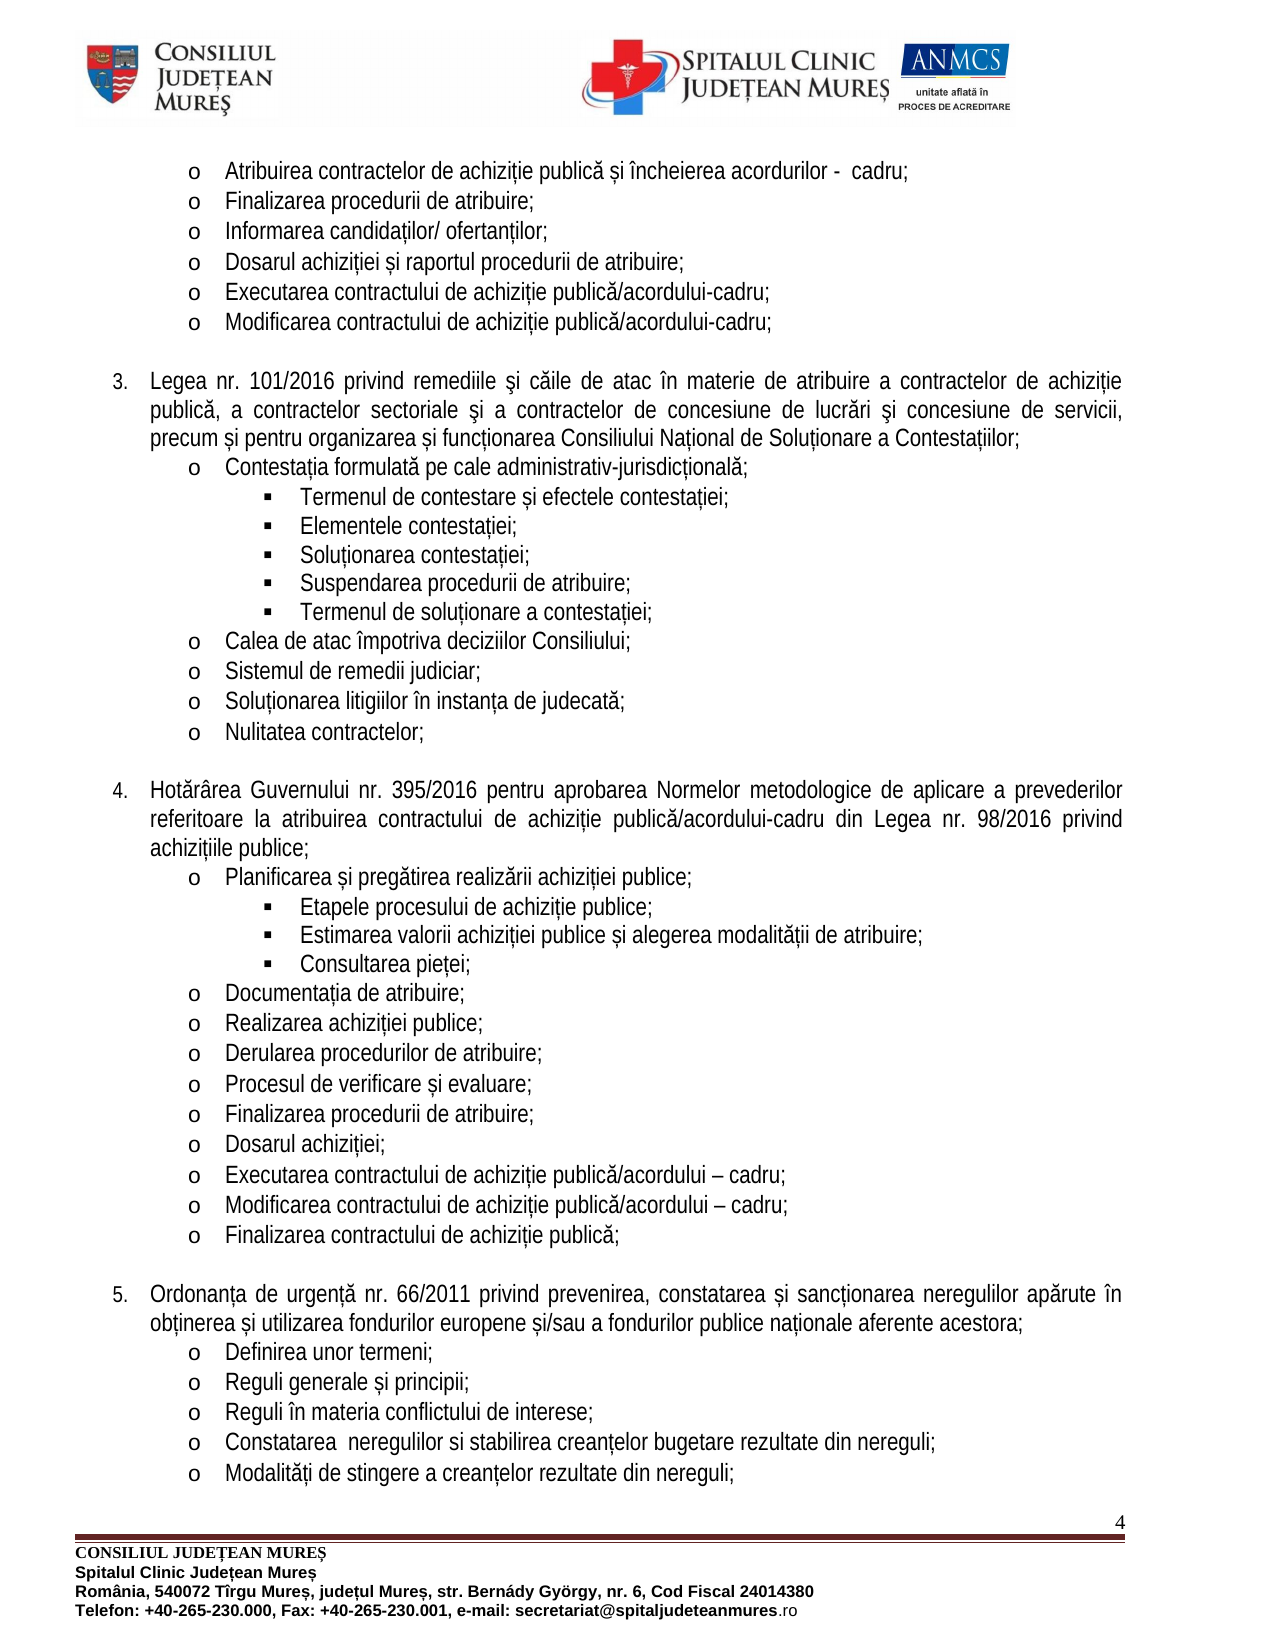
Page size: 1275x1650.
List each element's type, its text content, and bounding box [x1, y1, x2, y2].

list Finalizarea contractului de achiziție publică; [187, 1220, 1125, 1251]
list Consultarea pieței; [262, 949, 1125, 978]
list Reguli în materia conflictului de interese; [187, 1397, 1125, 1427]
picture [75, 30, 1016, 127]
list Planificarea și pregătirea realizării achiziției publice; [187, 861, 1125, 892]
list Calea de atac împotriva deciziilor Consiliului; [187, 626, 1125, 656]
list Ordonanța de urgență nr. 66/2011 privind prevenirea, constatarea și sancționarea neregulilor apărute în obținerea și utilizarea fondurilor europene și/sau a fondurilor publice naționale aferente acestora; [112, 1279, 1125, 1336]
list Termenul de contestare și efectele contestației; [262, 482, 1125, 511]
list Dosarul achiziției și raportul procedurii de atribuire; [187, 247, 1125, 277]
list Etapele procesului de achiziție publice; [262, 892, 1125, 920]
list Constatarea neregulilor si stabilirea creanțelor bugetare rezultate din nereguli; [187, 1427, 1125, 1458]
list Modificarea contractului de achiziție publică/acordului-cadru; [187, 307, 1125, 337]
list Sistemul de remedii judiciar; [187, 656, 1125, 686]
list Modificarea contractului de achiziție publică/acordului – cadru; [187, 1190, 1125, 1220]
list Finalizarea procedurii de atribuire; [187, 186, 1125, 216]
list Executarea contractului de achiziție publică/acordului-cadru; [187, 277, 1125, 307]
list Reguli generale și principii; [187, 1367, 1125, 1397]
list Contestația formulată pe cale administrativ-jurisdicțională; [187, 452, 1125, 482]
list Soluționarea contestației; [262, 540, 1125, 568]
list Atribuirea contractelor de achiziție publică și încheierea acordurilor - cadru; [187, 156, 1125, 186]
list Legea nr. 101/2016 privind remediile şi căile de atac în materie de atribuire a contractelor de achiziție publică, a contractelor sectoriale şi a contractelor de concesiune de lucrări şi concesiune de servicii, precum și pentru organizarea și funcționarea Consiliului Național de Soluționare a Contestațiilor; [112, 366, 1125, 452]
list Executarea contractului de achiziție publică/acordului – cadru; [187, 1159, 1125, 1190]
list Soluționarea litigiilor în instanța de judecată; [187, 686, 1125, 717]
list Finalizarea procedurii de atribuire; [187, 1099, 1125, 1129]
list Documentația de atribuire; [187, 978, 1125, 1008]
list Definirea unor termeni; [187, 1336, 1125, 1367]
list Hotărârea Guvernului nr. 395/2016 pentru aprobarea Normelor metodologice de aplicare a prevederilor referitoare la atribuirea contractului de achiziție publică/acordului-cadru din Legea nr. 98/2016 privind achizițiile publice; [112, 776, 1125, 861]
list Suspendarea procedurii de atribuire; [262, 568, 1125, 597]
list Termenul de soluționare a contestației; [262, 597, 1125, 626]
list Informarea candidaților/ ofertanților; [187, 216, 1125, 247]
list Elementele contestației; [262, 511, 1125, 540]
list Procesul de verificare și evaluare; [187, 1069, 1125, 1099]
list Realizarea achiziției publice; [187, 1008, 1125, 1038]
list Derularea procedurilor de atribuire; [187, 1038, 1125, 1069]
list Estimarea valorii achiziției publice și alegerea modalității de atribuire; [262, 920, 1125, 949]
list Nulitatea contractelor; [187, 717, 1125, 747]
list Dosarul achiziției; [187, 1129, 1125, 1159]
list Modalități de stingere a creanțelor rezultate din nereguli; [187, 1458, 1125, 1488]
